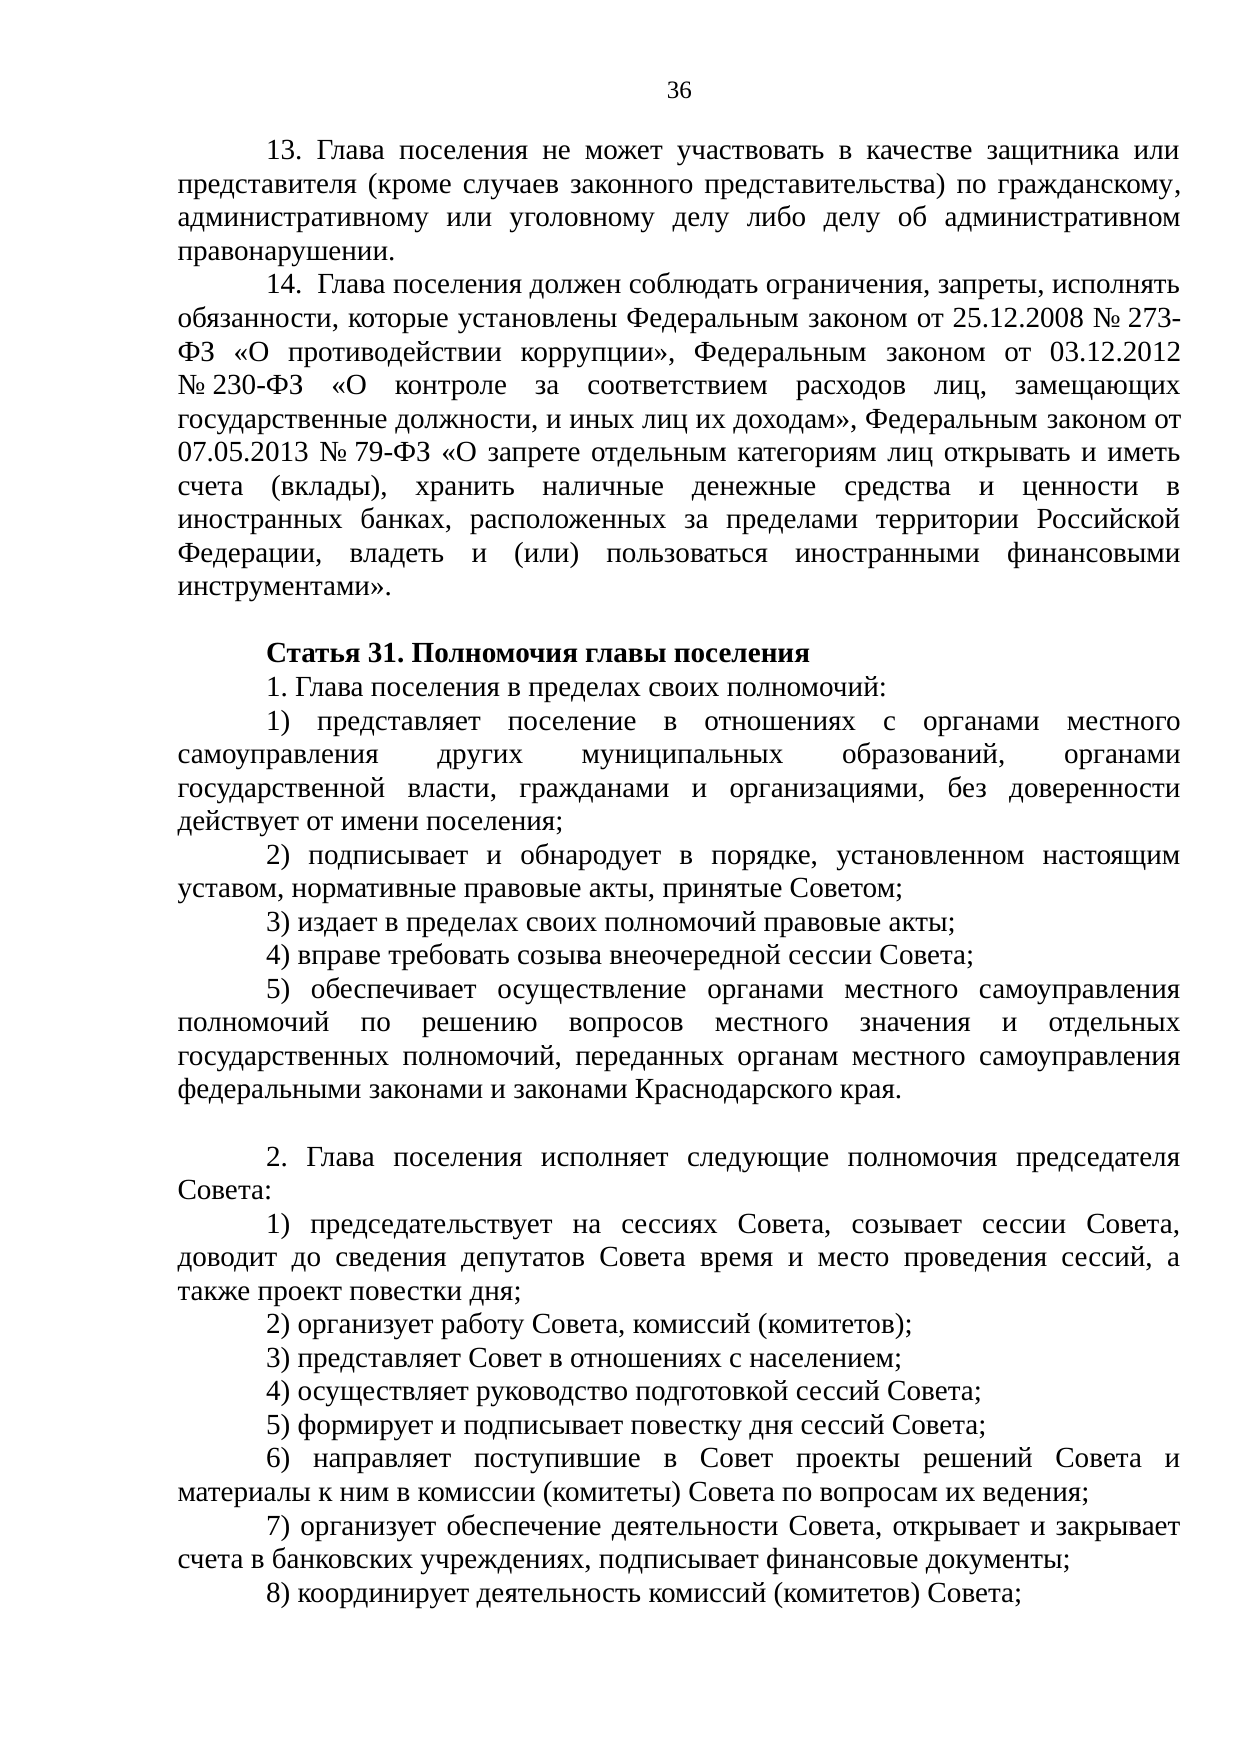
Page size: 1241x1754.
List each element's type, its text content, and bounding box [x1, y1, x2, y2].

text 1. Глава поселения в пределах своих полномочий: [177, 669, 1181, 703]
text Статья 31. Полномочия главы поселения [177, 636, 1181, 669]
text 2) подписывает и обнародует в порядке, установленном настоящим уставом, нормативные правовые акты, принятые Советом; [177, 837, 1181, 904]
text 1) представляет поселение в отношениях с органами местного самоуправления других муниципальных образований, органами государственной власти, гражданами и организациями, без доверенности действует от имени поселения; [177, 703, 1181, 837]
text 1) председательствует на сессиях Совета, созывает сессии Совета, доводит до сведения депутатов Совета время и место проведения сессий, а также проект повестки дня; [177, 1206, 1181, 1306]
text 2) организует работу Совета, комиссий (комитетов); [177, 1306, 1181, 1340]
text 3) издает в пределах своих полномочий правовые акты; [177, 904, 1181, 937]
text 2. Глава поселения исполняет следующие полномочия председателя Совета: [177, 1139, 1181, 1206]
text 7) организует обеспечение деятельности Совета, открывает и закрывает счета в банковских учреждениях, подписывает финансовые документы; [177, 1508, 1181, 1575]
text 6) направляет поступившие в Совет проекты решений Совета и материалы к ним в комиссии (комитеты) Совета по вопросам их ведения; [177, 1441, 1181, 1508]
text 8) координирует деятельность комиссий (комитетов) Совета; [177, 1575, 1181, 1608]
text 5) формирует и подписывает повестку дня сессий Совета; [177, 1407, 1181, 1441]
text 5) обеспечивает осуществление органами местного самоуправления полномочий по решению вопросов местного значения и отдельных государственных полномочий, переданных органам местного самоуправления федеральными законами и законами Краснодарского края. [177, 971, 1181, 1105]
text 13. Глава поселения не может участвовать в качестве защитника или представителя (кроме случаев законного представительства) по гражданскому, административному или уголовному делу либо делу об административном правонарушении. [177, 132, 1181, 267]
text 14. Глава поселения должен соблюдать ограничения, запреты, исполнять обязанности, которые установлены Федеральным законом от 25.12.2008 № 273-ФЗ «О противодействии коррупции», Федеральным законом от 03.12.2012 № 230-ФЗ «О контроле за соответствием расходов лиц, замещающих государственные должности, и иных лиц их доходам», Федеральным законом от 07.05.2013 № 79-ФЗ «О запрете отдельным категориям лиц открывать и иметь счета (вклады), хранить наличные денежные средства и ценности в иностранных банках, расположенных за пределами территории Российской Федерации, владеть и (или) пользоваться иностранными финансовыми инструментами». [177, 267, 1181, 602]
text 4) осуществляет руководство подготовкой сессий Совета; [177, 1373, 1181, 1407]
text 3) представляет Совет в отношениях с населением; [177, 1340, 1181, 1373]
text 4) вправе требовать созыва внеочередной сессии Совета; [177, 937, 1181, 971]
